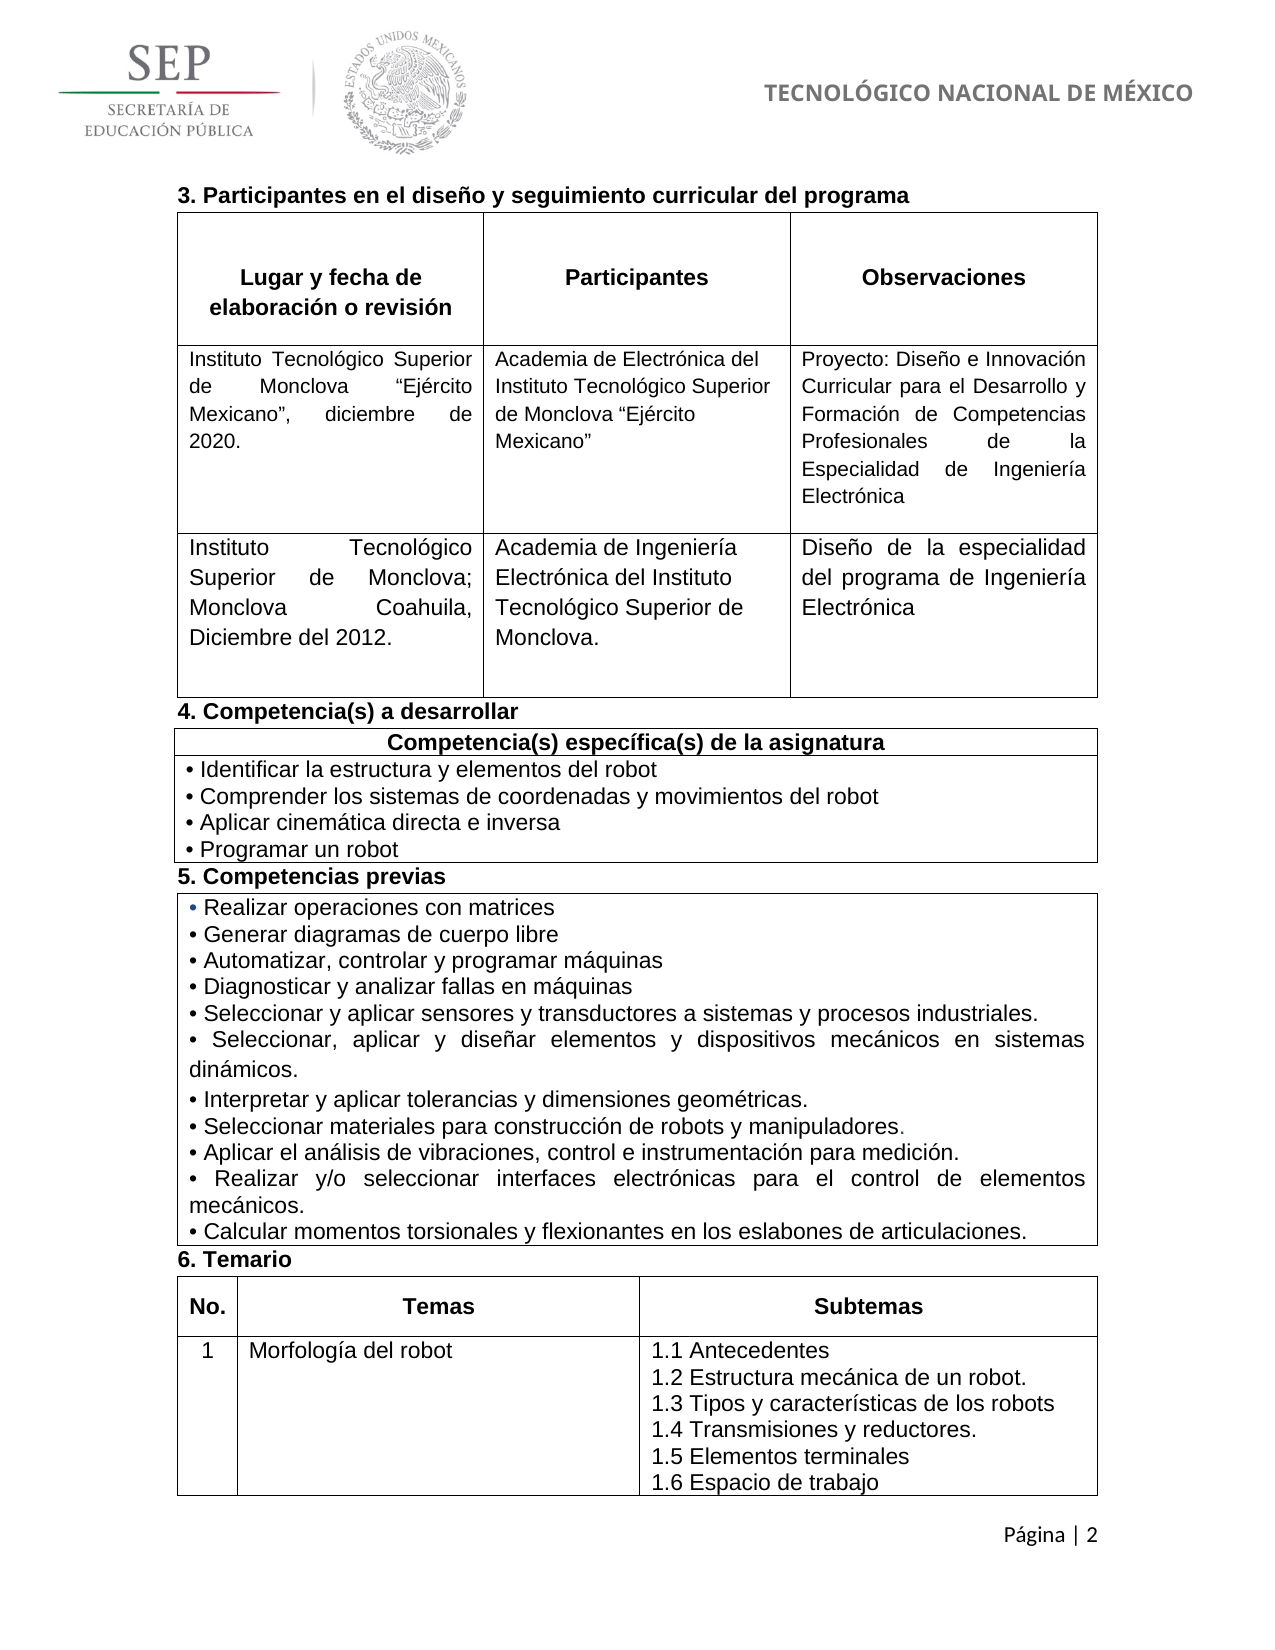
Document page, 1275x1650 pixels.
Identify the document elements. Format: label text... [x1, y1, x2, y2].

text 5. Competencias previas [177, 863, 1098, 889]
table_cell 1.1 Antecedentes 1.2 Estructura mecánica de un robot. 1.3 Tipos y características de los robots 1.4 Transmisiones y reductores. 1.5 Elementos terminales 1.6 Espacio de trabajo [640, 1337, 1097, 1495]
table_cell Morfología del robot [238, 1337, 639, 1495]
table_cell 1 [178, 1337, 237, 1495]
table_cell Academia de Electrónica del Instituto Tecnológico Superior de Monclova “Ejército Mexicano” [484, 346, 790, 532]
text 4. Competencia(s) a desarrollar [177, 698, 1098, 724]
table_header Participantes [484, 213, 790, 345]
table_header Subtemas [640, 1277, 1097, 1336]
table_cell Proyecto: Diseño e Innovación Curricular para el Desarrollo y Formación de Competencias Profesionales de la Especialidad de Ingeniería Electrónica [791, 346, 1097, 532]
table_header No. [178, 1277, 237, 1336]
table_header Competencia(s) específica(s) de la asignatura [175, 729, 1097, 755]
table_cell Diseño de la especialidad del programa de Ingeniería Electrónica [791, 534, 1097, 697]
table_header • Realizar operaciones con matrices • Generar diagramas de cuerpo libre • Automatizar, controlar y programar máquinas • Diagnosticar y analizar fallas en máquinas • Seleccionar y aplicar sensores y transductores a sistemas y procesos industriales. • Seleccionar, aplicar y diseñar elementos y dispositivos mecánicos en sistemas dinámicos. • Interpretar y aplicar tolerancias y dimensiones geométricas. • Seleccionar materiales para construcción de robots y manipuladores. • Aplicar el análisis de vibraciones, control e instrumentación para medición. • Realizar y/o seleccionar interfaces electrónicas para el control de elementos mecánicos. • Calcular momentos torsionales y flexionantes en los eslabones de articulaciones. [178, 894, 1097, 1244]
text 3. Participantes en el diseño y seguimiento curricular del programa [177, 148, 1098, 208]
table_header Temas [238, 1277, 639, 1336]
picture [58, 1, 468, 178]
table_cell Instituto Tecnológico Superior de Monclova “Ejército Mexicano”, diciembre de 2020. [178, 346, 483, 532]
table_cell Academia de Ingeniería Electrónica del Instituto Tecnológico Superior de Monclova. [484, 534, 790, 697]
table_header Lugar y fecha de elaboración o revisión [178, 213, 483, 345]
text 6. Temario [177, 1246, 1098, 1272]
table_cell • Identificar la estructura y elementos del robot • Comprender los sistemas de coordenadas y movimientos del robot • Aplicar cinemática directa e inversa • Programar un robot [175, 756, 1097, 862]
table_cell Instituto Tecnológico Superior de Monclova; Monclova Coahuila, Diciembre del 2012. [178, 534, 483, 697]
table_header Observaciones [791, 213, 1097, 345]
